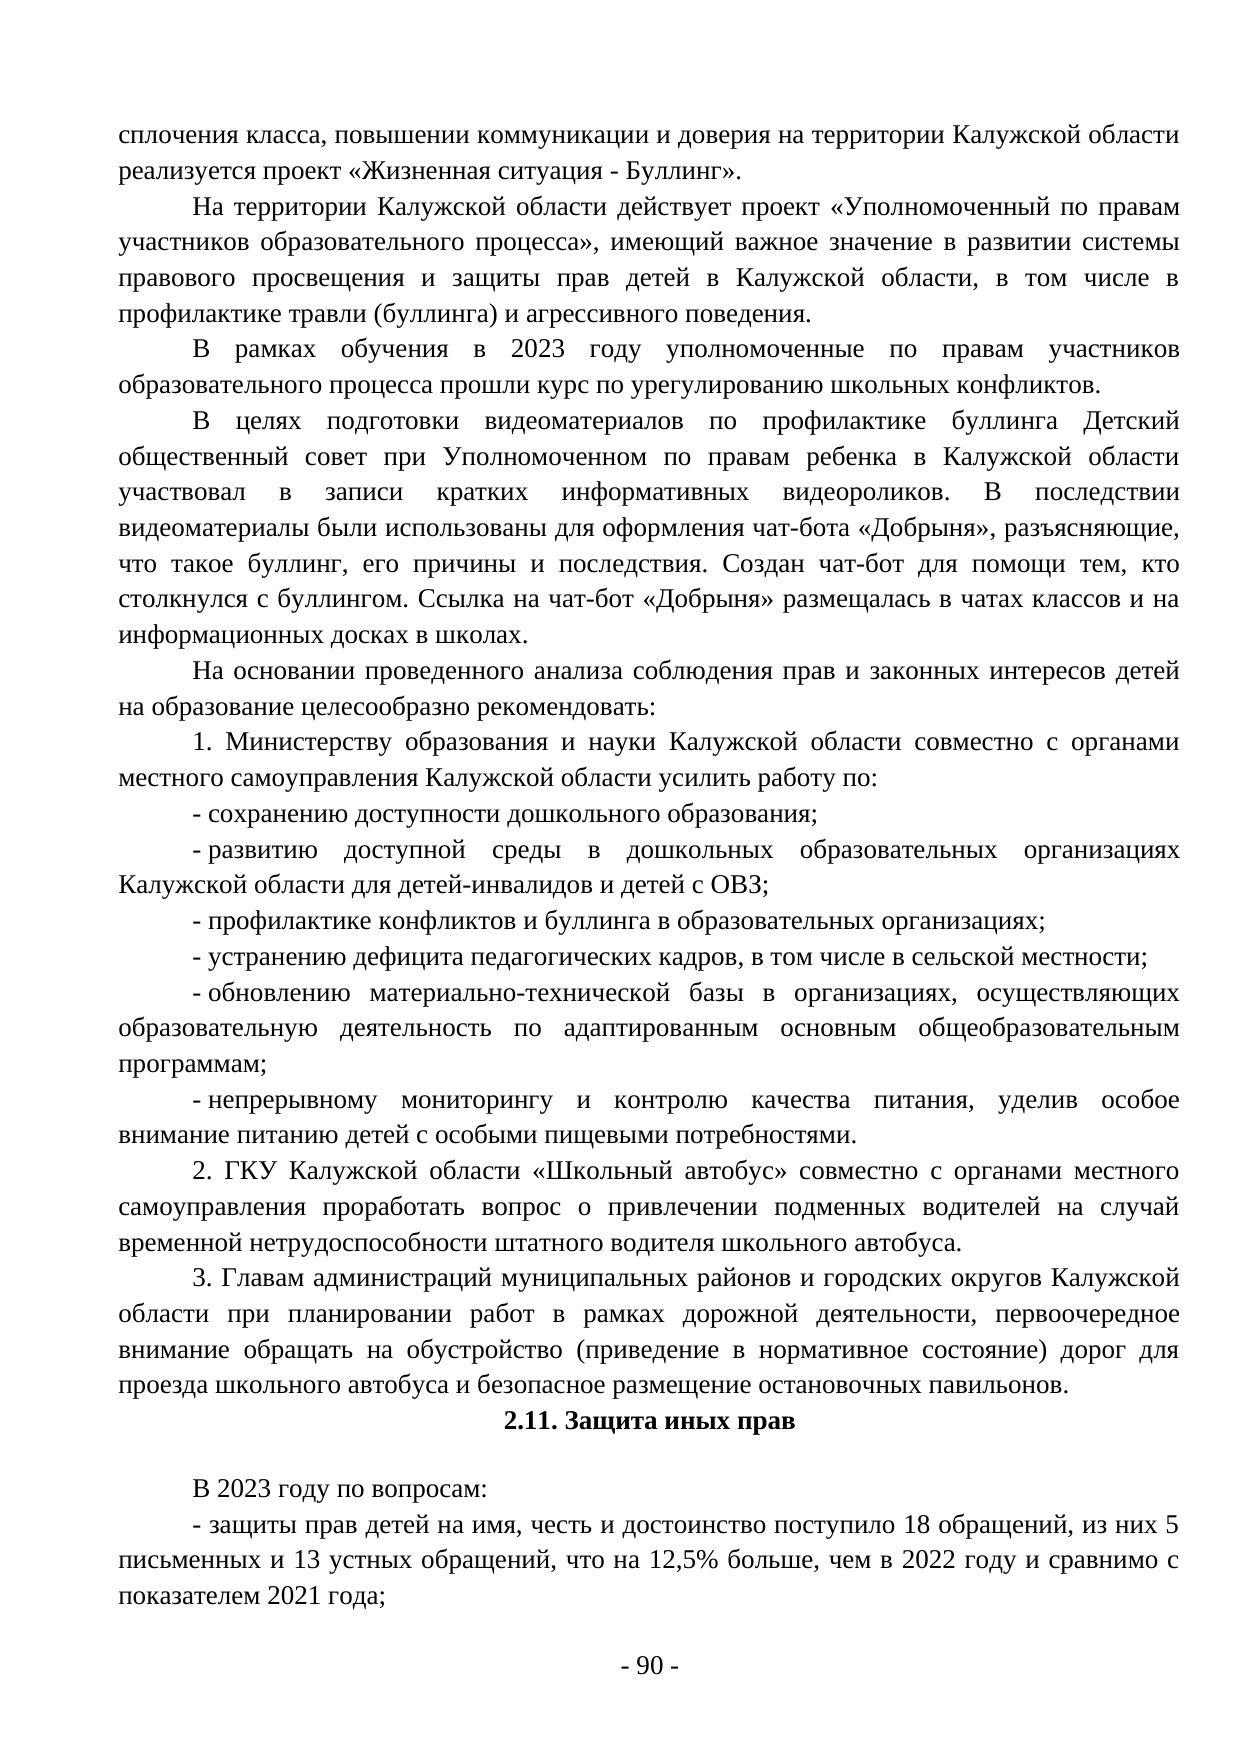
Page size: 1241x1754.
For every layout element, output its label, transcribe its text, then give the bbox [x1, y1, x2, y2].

text В 2023 году по вопросам: [118, 1472, 1181, 1503]
text В рамках обучения в 2023 году уполномоченные по правам участников образовательного процесса прошли курс по урегулированию школьных конфликтов. [118, 332, 1181, 399]
text На территории Калужской области действует проект «Уполномоченный по правам участников образовательного процесса», имеющий важное значение в развитии системы правового просвещения и защиты прав детей в Калужской области, в том числе в профилактике травли (буллинга) и агрессивного поведения. [118, 189, 1181, 328]
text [118, 118, 1181, 185]
text - развитию доступной среды в дошкольных образовательных организациях Калужской области для детей-инвалидов и детей с ОВЗ; [118, 833, 1181, 899]
subtitle 2.11. Защита иных прав [118, 1404, 1181, 1436]
text На основании проведенного анализа соблюдения прав и законных интересов детей на образование целесообразно рекомендовать: [118, 654, 1181, 721]
text - обновлению материально-технической базы в организациях, осуществляющих образовательную деятельность по адаптированным основным общеобразовательным программам; [118, 976, 1181, 1078]
text - устранению дефицита педагогических кадров, в том числе в сельской местности; [118, 940, 1181, 971]
text - профилактике конфликтов и буллинга в образовательных организациях; [118, 904, 1181, 935]
text 3. Главам администраций муниципальных районов и городских округов Калужской области при планировании работ в рамках дорожной деятельности, первоочередное внимание обращать на обустройство (приведение в нормативное состояние) дорог для проезда школьного автобуса и безопасное размещение остановочных павильонов. [118, 1261, 1181, 1400]
text - непрерывному мониторингу и контролю качества питания, уделив особое внимание питанию детей с особыми пищевыми потребностями. [118, 1083, 1181, 1150]
text - сохранению доступности дошкольного образования; [118, 797, 1181, 828]
text - защиты прав детей на имя, честь и достоинство поступило 18 обращений, из них 5 письменных и 13 устных обращений, что на 12,5% больше, чем в 2022 году и сравнимо с показателем 2021 года; [118, 1508, 1181, 1610]
text 2. ГКУ Калужской области «Школьный автобус» совместно с органами местного самоуправления проработать вопрос о привлечении подменных водителей на случай временной нетрудоспособности штатного водителя школьного автобуса. [118, 1154, 1181, 1257]
text 1. Министерству образования и науки Калужской области совместно с органами местного самоуправления Калужской области усилить работу по: [118, 726, 1181, 792]
text В целях подготовки видеоматериалов по профилактике буллинга Детский общественный совет при Уполномоченном по правам ребенка в Калужской области участвовал в записи кратких информативных видеороликов. В последствии видеоматериалы были использованы для оформления чат-бота «Добрыня», разъясняющие, что такое буллинг, его причины и последствия. Создан чат-бот для помощи тем, кто столкнулся с буллингом. Ссылка на чат-бот «Добрыня» размещалась в чатах классов и на информационных досках в школах. [118, 404, 1181, 649]
